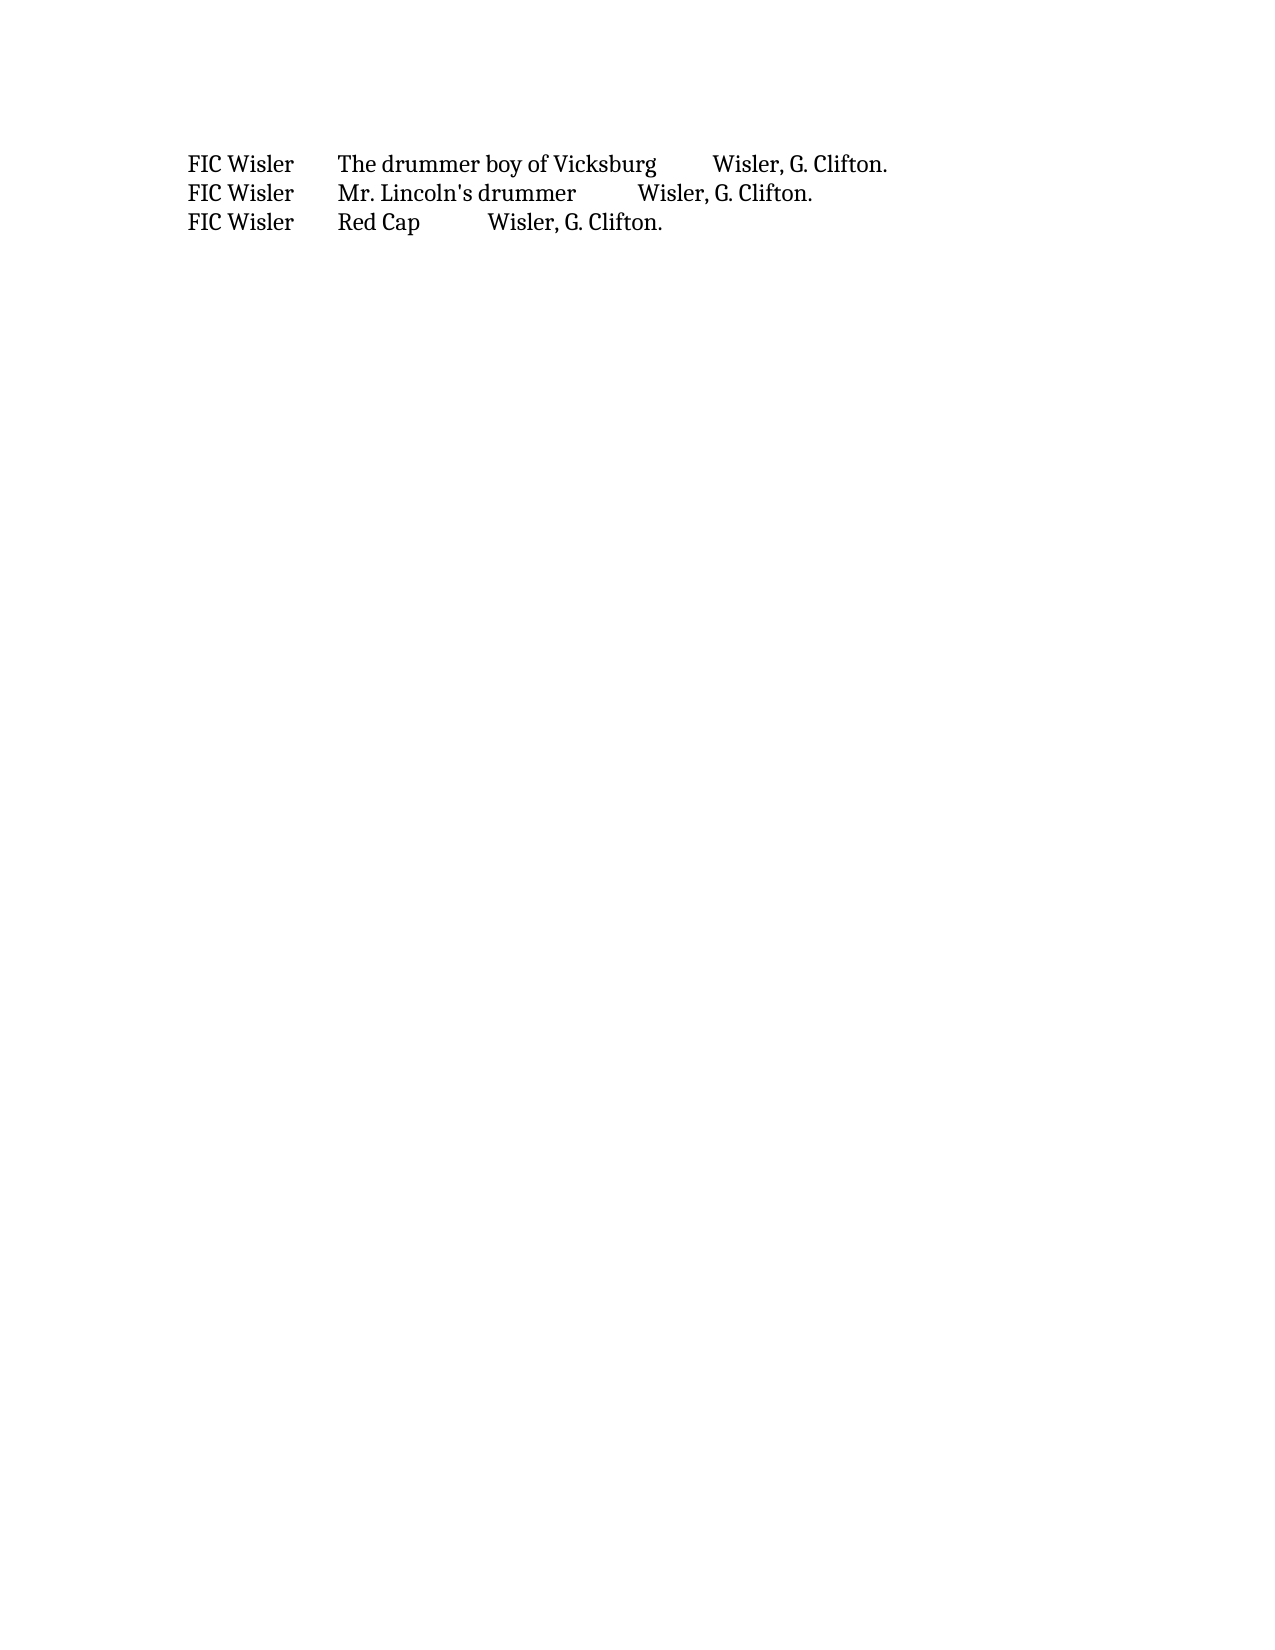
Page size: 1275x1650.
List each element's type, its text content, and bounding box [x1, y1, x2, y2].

text FIC Wisler Mr. Lincoln's drummer Wisler, G. Clifton. [187, 179, 1087, 207]
text FIC Wisler The drummer boy of Vicksburg Wisler, G. Clifton. [187, 150, 1087, 179]
text FIC Wisler Red Cap Wisler, G. Clifton. [187, 207, 1087, 236]
